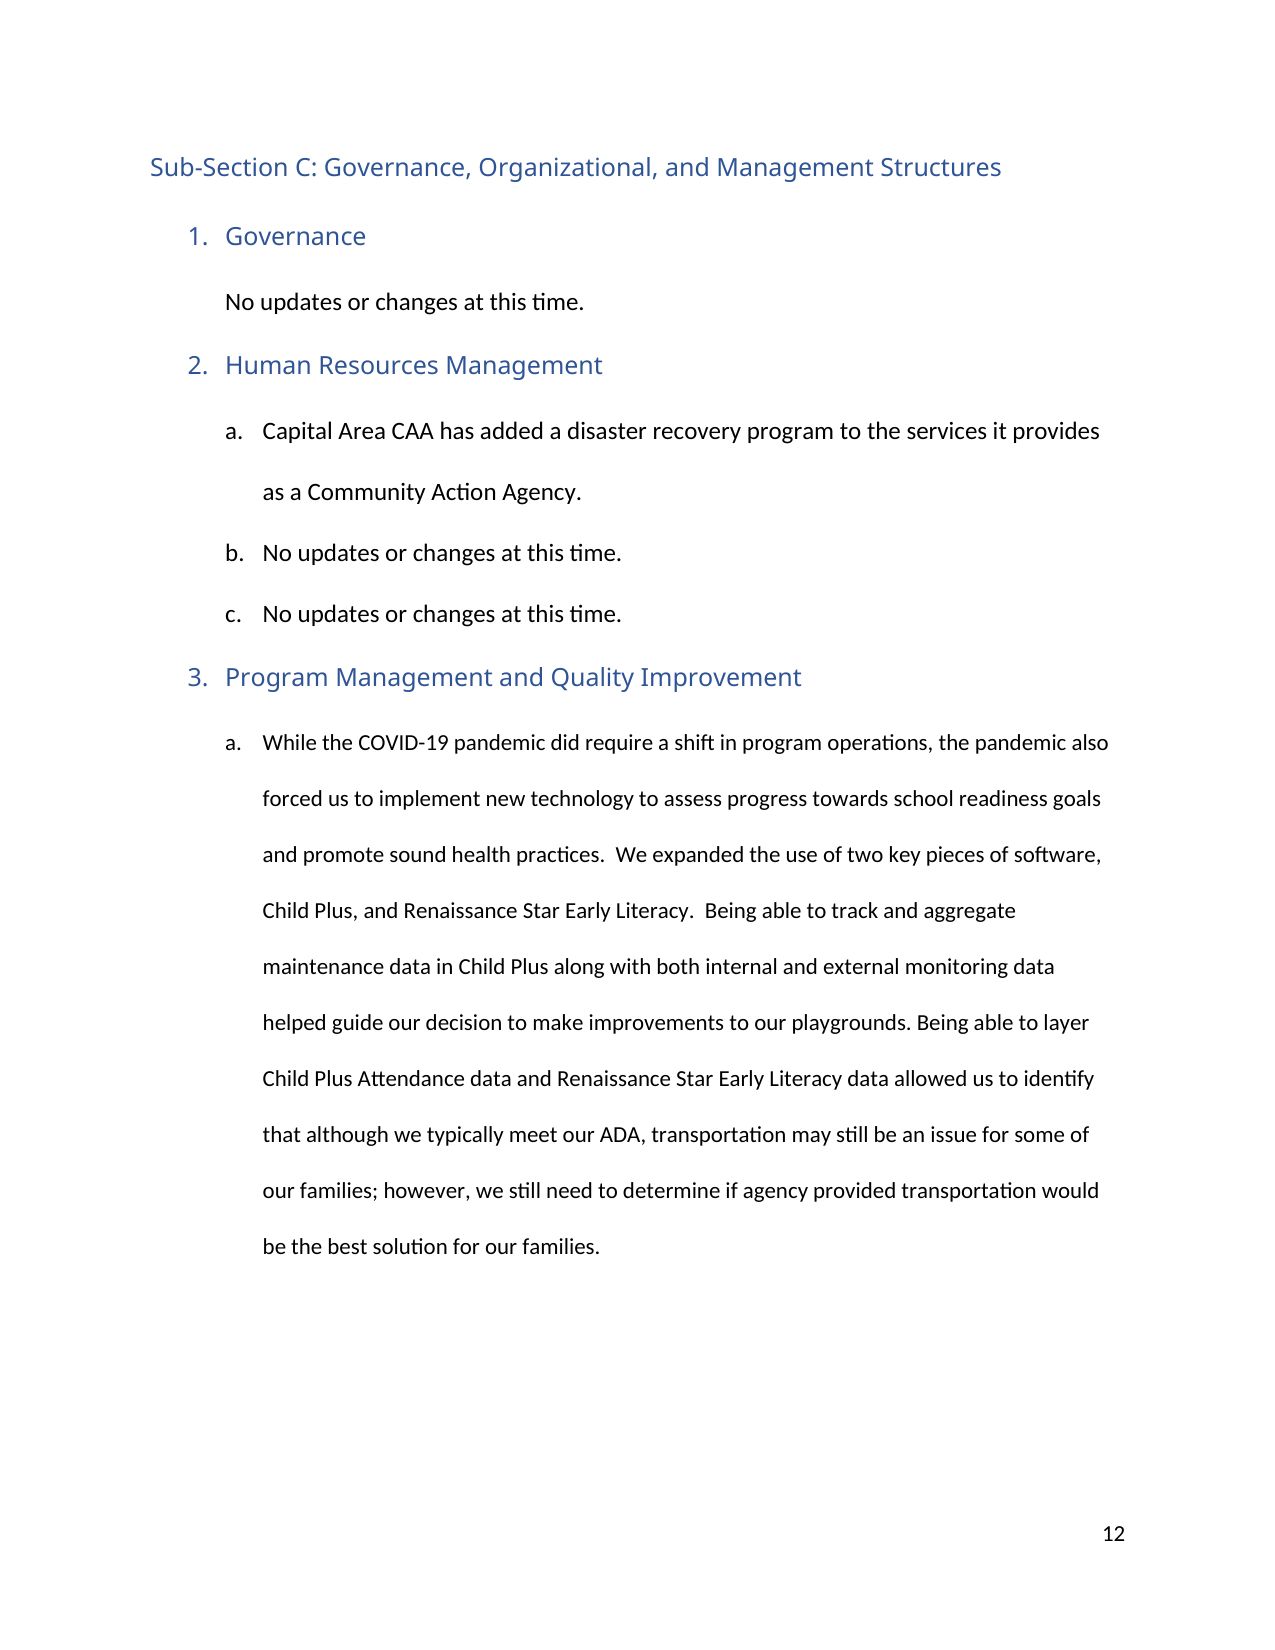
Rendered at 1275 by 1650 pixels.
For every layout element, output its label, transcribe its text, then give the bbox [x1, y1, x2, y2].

subtitle Governance [187, 218, 1125, 252]
subtitle Program Management and Quality Improvement [187, 659, 1125, 694]
subtitle Human Resources Management [187, 347, 1125, 381]
list No updates or changes at this time. [225, 537, 1125, 568]
list While the COVID-19 pandemic did require a shift in program operations, the pandemic also forced us to implement new technology to assess progress towards school readiness goals and promote sound health practices. We expanded the use of two key pieces of software, Child Plus, and Renaissance Star Early Literacy. Being able to track and aggregate maintenance data in Child Plus along with both internal and external monitoring data helped guide our decision to make improvements to our playgrounds. Being able to layer Child Plus Attendance data and Renaissance Star Early Literacy data allowed us to identify that although we typically meet our ADA, transportation may still be an issue for some of our families; however, we still need to determine if agency provided transportation would be the best solution for our families. [225, 728, 1125, 1260]
list No updates or changes at this time. [225, 598, 1125, 629]
subtitle Sub-Section C: Governance, Organizational, and Management Structures [150, 150, 1125, 184]
list No updates or changes at this time. [225, 286, 1125, 317]
list Capital Area CAA has added a disaster recovery program to the services it provides as a Community Action Agency. [225, 415, 1125, 507]
